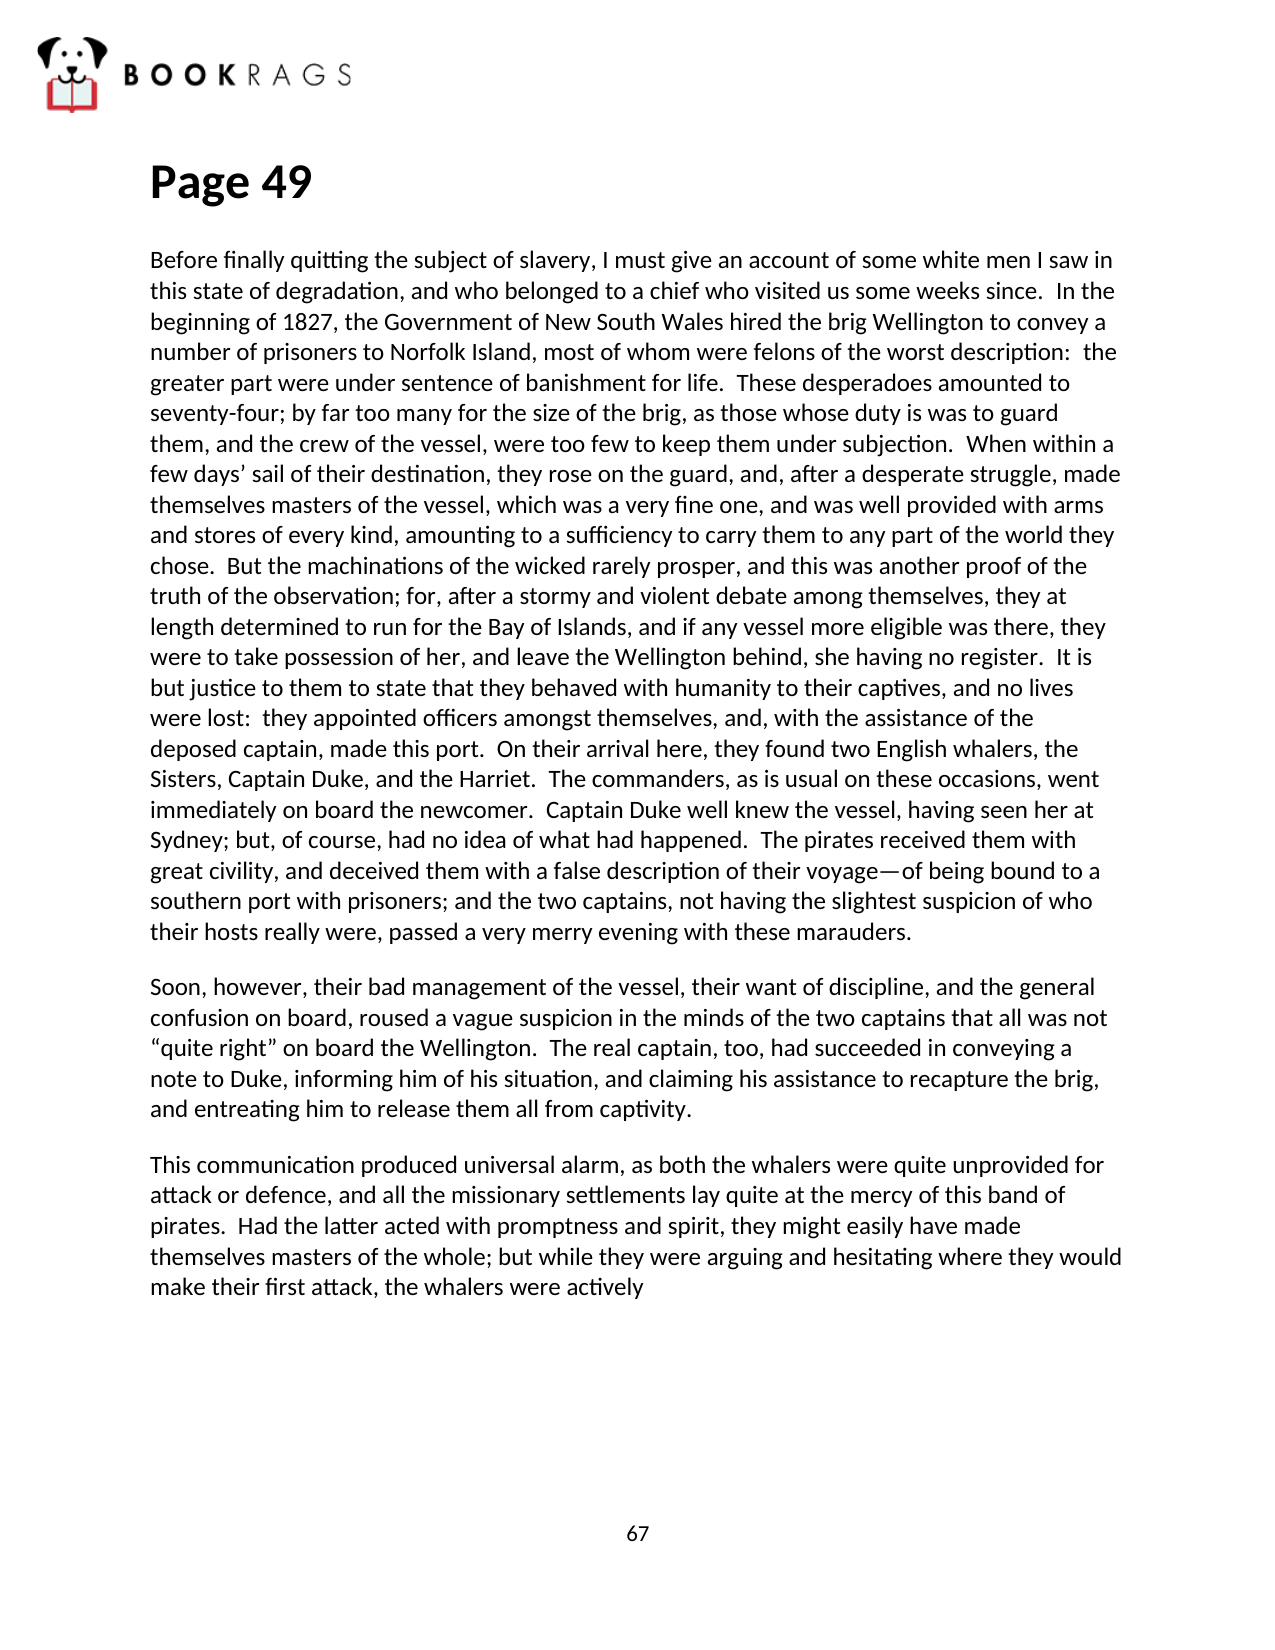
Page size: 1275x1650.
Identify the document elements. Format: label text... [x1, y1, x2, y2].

picture [37, 37, 351, 113]
text Before finally quitting the subject of slavery, I must give an account of some white men I saw in this state of degradation, and who belonged to a chief who visited us some weeks since. In the beginning of 1827, the Government of New South Wales hired the brig Wellington to convey a number of prisoners to Norfolk Island, most of whom were felons of the worst description: the greater part were under sentence of banishment for life. These desperadoes amounted to seventy-four; by far too many for the size of the brig, as those whose duty is was to guard them, and the crew of the vessel, were too few to keep them under subjection. When within a few days’ sail of their destination, they rose on the guard, and, after a desperate struggle, made themselves masters of the vessel, which was a very fine one, and was well provided with arms and stores of every kind, amounting to a sufficiency to carry them to any part of the world they chose. But the machinations of the wicked rarely prosper, and this was another proof of the truth of the observation; for, after a stormy and violent debate among themselves, they at length determined to run for the Bay of Islands, and if any vessel more eligible was there, they were to take possession of her, and leave the Wellington behind, she having no register. It is but justice to them to state that they behaved with humanity to their captives, and no lives were lost: they appointed officers amongst themselves, and, with the assistance of the deposed captain, made this port. On their arrival here, they found two English whalers, the Sisters, Captain Duke, and the Harriet. The commanders, as is usual on these occasions, went immediately on board the newcomer. Captain Duke well knew the vessel, having seen her at Sydney; but, of course, had no idea of what had happened. The pirates received them with great civility, and deceived them with a false description of their voyage—­of being bound to a southern port with prisoners; and the two captains, not having the slightest suspicion of who their hosts really were, passed a very merry evening with these marauders. [150, 244, 1125, 947]
text Page 49 [150, 150, 1125, 211]
text This communication produced universal alarm, as both the whalers were quite unprovided for attack or defence, and all the missionary settlements lay quite at the mercy of this band of pirates. Had the latter acted with promptness and spirit, they might easily have made themselves masters of the whole; but while they were arguing and hesitating where they would make their first attack, the whalers were actively [150, 1149, 1125, 1302]
text Soon, however, their bad management of the vessel, their want of discipline, and the general confusion on board, roused a vague suspicion in the minds of the two captains that all was not “quite right” on board the Wellington. The real captain, too, had succeeded in conveying a note to Duke, informing him of his situation, and claiming his assistance to recapture the brig, and entreating him to release them all from captivity. [150, 972, 1125, 1124]
